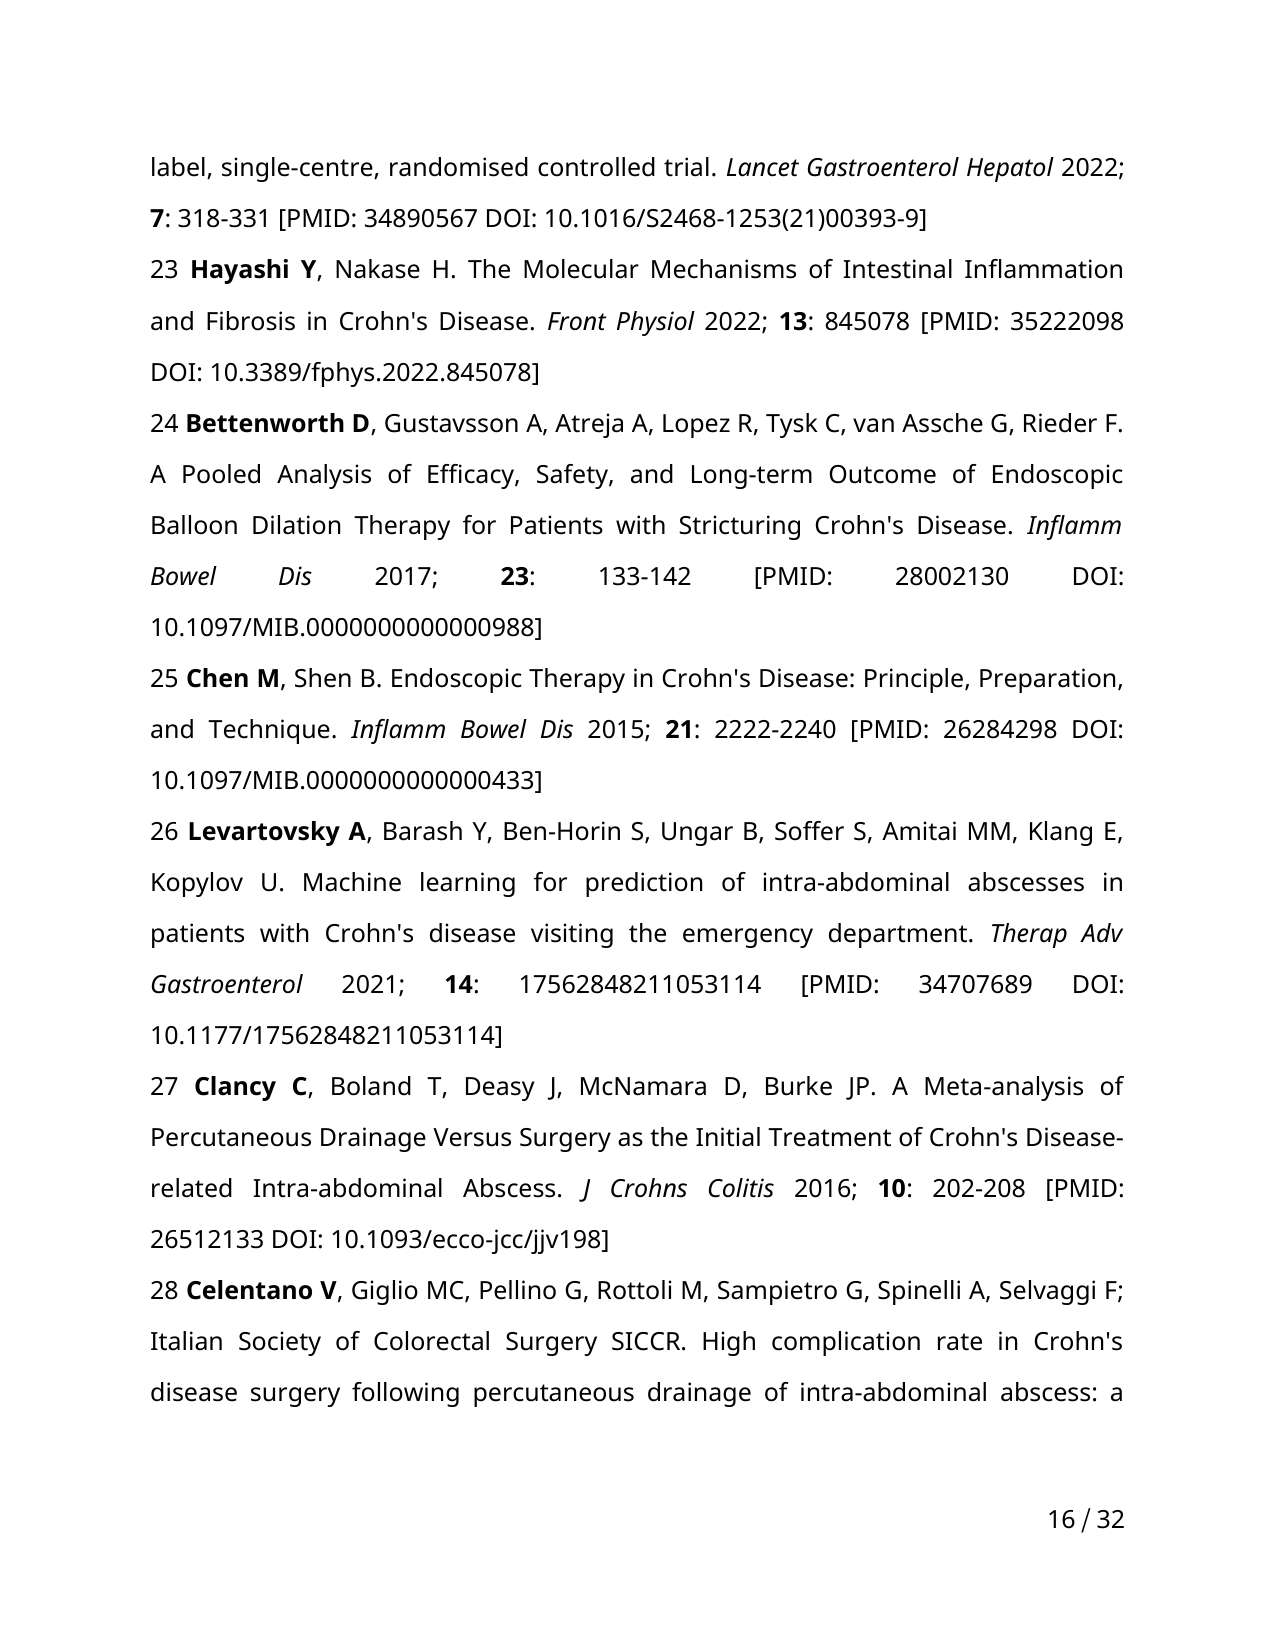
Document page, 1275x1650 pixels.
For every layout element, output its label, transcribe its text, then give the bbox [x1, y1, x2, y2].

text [150, 1273, 1125, 1409]
text 23 Hayashi Y, Nakase H. The Molecular Mechanisms of Intestinal Inflammation and Fibrosis in Crohn's Disease. Front Physiol 2022; 13: 845078 [PMID: 35222098 DOI: 10.3389/fphys.2022.845078] [150, 252, 1125, 388]
text 26 Levartovsky A, Barash Y, Ben-Horin S, Ungar B, Soffer S, Amitai MM, Klang E, Kopylov U. Machine learning for prediction of intra-abdominal abscesses in patients with Crohn's disease visiting the emergency department. Therap Adv Gastroenterol 2021; 14: 17562848211053114 [PMID: 34707689 DOI: 10.1177/17562848211053114] [150, 813, 1125, 1052]
text 25 Chen M, Shen B. Endoscopic Therapy in Crohn's Disease: Principle, Preparation, and Technique. Inflamm Bowel Dis 2015; 21: 2222-2240 [PMID: 26284298 DOI: 10.1097/MIB.0000000000000433] [150, 660, 1125, 797]
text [150, 150, 1125, 235]
text 27 Clancy C, Boland T, Deasy J, McNamara D, Burke JP. A Meta-analysis of Percutaneous Drainage Versus Surgery as the Initial Treatment of Crohn's Disease-related Intra-abdominal Abscess. J Crohns Colitis 2016; 10: 202-208 [PMID: 26512133 DOI: 10.1093/ecco-jcc/jjv198] [150, 1069, 1125, 1256]
text 24 Bettenworth D, Gustavsson A, Atreja A, Lopez R, Tysk C, van Assche G, Rieder F. A Pooled Analysis of Efficacy, Safety, and Long-term Outcome of Endoscopic Balloon Dilation Therapy for Patients with Stricturing Crohn's Disease. Inflamm Bowel Dis 2017; 23: 133-142 [PMID: 28002130 DOI: 10.1097/MIB.0000000000000988] [150, 405, 1125, 643]
